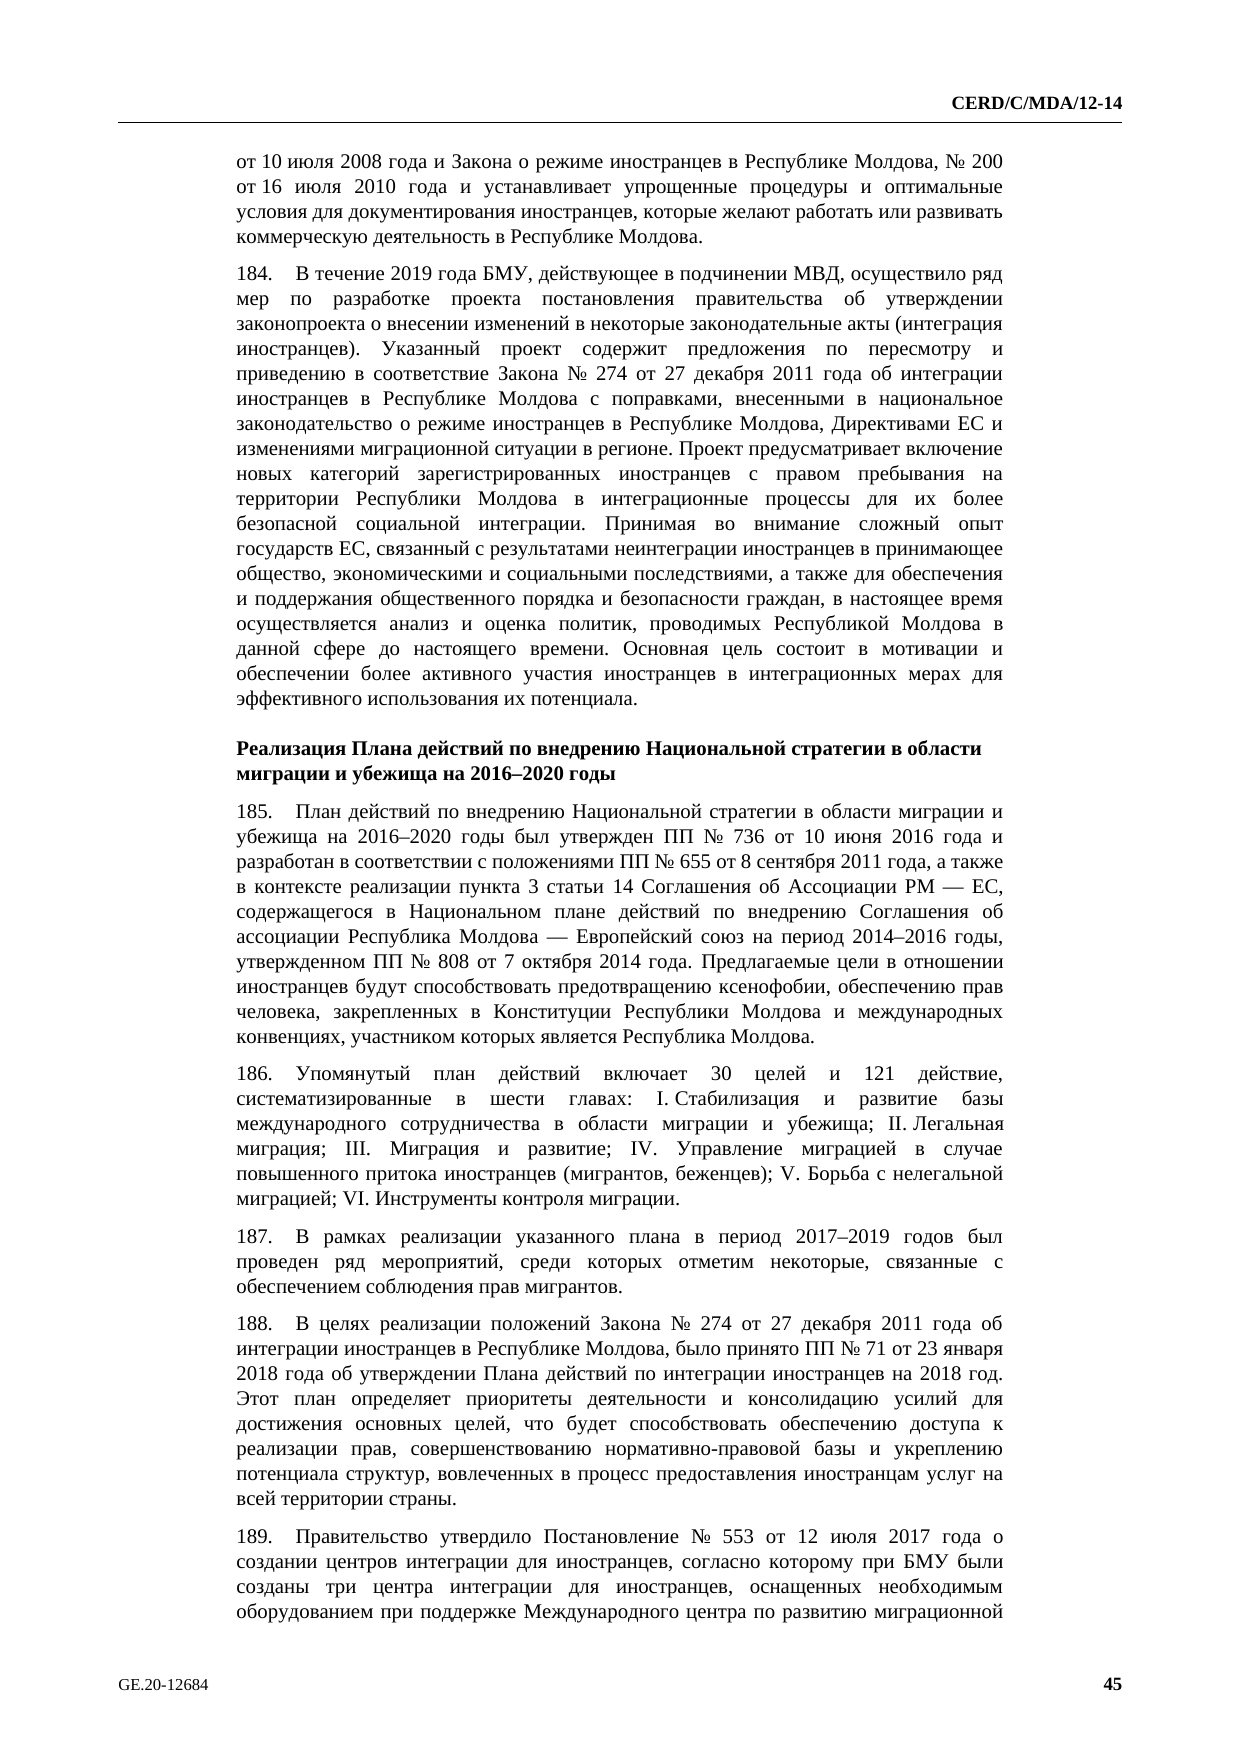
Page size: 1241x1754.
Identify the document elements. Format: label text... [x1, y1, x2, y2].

text 186. Упомянутый план действий включает 30 целей и 121 действие, систематизированные в шести главах: I. Стабилизация и развитие базы международного сотрудничества в области миграции и убежища; II. Легальная миграция; III. Миграция и развитие; IV. Управление миграцией в случае повышенного притока иностранцев (мигрантов, беженцев); V. Борьба с нелегальной миграцией; VI. Инструменты контроля миграции. [236, 1060, 1004, 1210]
text Реализация Плана действий по внедрению Национальной стратегии в области миграции и убежища на 2016–2020 годы [118, 735, 1004, 785]
text 188. В целях реализации положений Закона № 274 от 27 декабря 2011 года об интеграции иностранцев в Республике Молдова, было принято ПП № 71 от 23 января 2018 года об утверждении Плана действий по интеграции иностранцев на 2018 год. Этот план определяет приоритеты деятельности и консолидацию усилий для достижения основных целей, что будет способствовать обеспечению доступа к реализации прав, совершенствованию нормативно-правовой базы и укреплению потенциала структур, вовлеченных в процесс предоставления иностранцам услуг на всей территории страны. [236, 1310, 1004, 1510]
text 184. В течение 2019 года БМУ, действующее в подчинении МВД, осуществило ряд мер по разработке проекта постановления правительства об утверждении законопроекта о внесении изменений в некоторые законодательные акты (интеграция иностранцев). Указанный проект содержит предложения по пересмотру и приведению в соответствие Закона № 274 от 27 декабря 2011 года об интеграции иностранцев в Республике Молдова с поправками, внесенными в национальное законодательство о режиме иностранцев в Республике Молдова, Директивами ЕС и изменениями миграционной ситуации в регионе. Проект предусматривает включение новых категорий зарегистрированных иностранцев с правом пребывания на территории Республики Молдова в интеграционные процессы для их более безопасной социальной интеграции. Принимая во внимание сложный опыт государств ЕС, связанный с результатами неинтеграции иностранцев в принимающее общество, экономическими и социальными последствиями, а также для обеспечения и поддержания общественного порядка и безопасности граждан, в настоящее время осуществляется анализ и оценка политик, проводимых Республикой Молдова в данной сфере до настоящего времени. Основная цель состоит в мотивации и обеспечении более активного участия иностранцев в интеграционных мерах для эффективного использования их потенциала. [236, 260, 1004, 710]
text 185. План действий по внедрению Национальной стратегии в области миграции и убежища на 2016–2020 годы был утвержден ПП № 736 от 10 июня 2016 года и разработан в соответствии с положениями ПП № 655 от 8 сентября 2011 года, а также в контексте реализации пункта 3 статьи 14 Соглашения об Ассоциации РМ — ЕС, содержащегося в Национальном плане действий по внедрению Соглашения об ассоциации Республика Молдова — Европейский союз на период 2014–2016 годы, утвержденном ПП № 808 от 7 октября 2014 года. Предлагаемые цели в отношении иностранцев будут способствовать предотвращению ксенофобии, обеспечению прав человека, закрепленных в Конституции Республики Молдова и международных конвенциях, участником которых является Республика Молдова. [236, 798, 1004, 1048]
text 187. В рамках реализации указанного плана в период 2017–2019 годов был проведен ряд мероприятий, среди которых отметим некоторые, связанные с обеспечением соблюдения прав мигрантов. [236, 1223, 1004, 1298]
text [236, 148, 1004, 248]
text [236, 1523, 1004, 1623]
